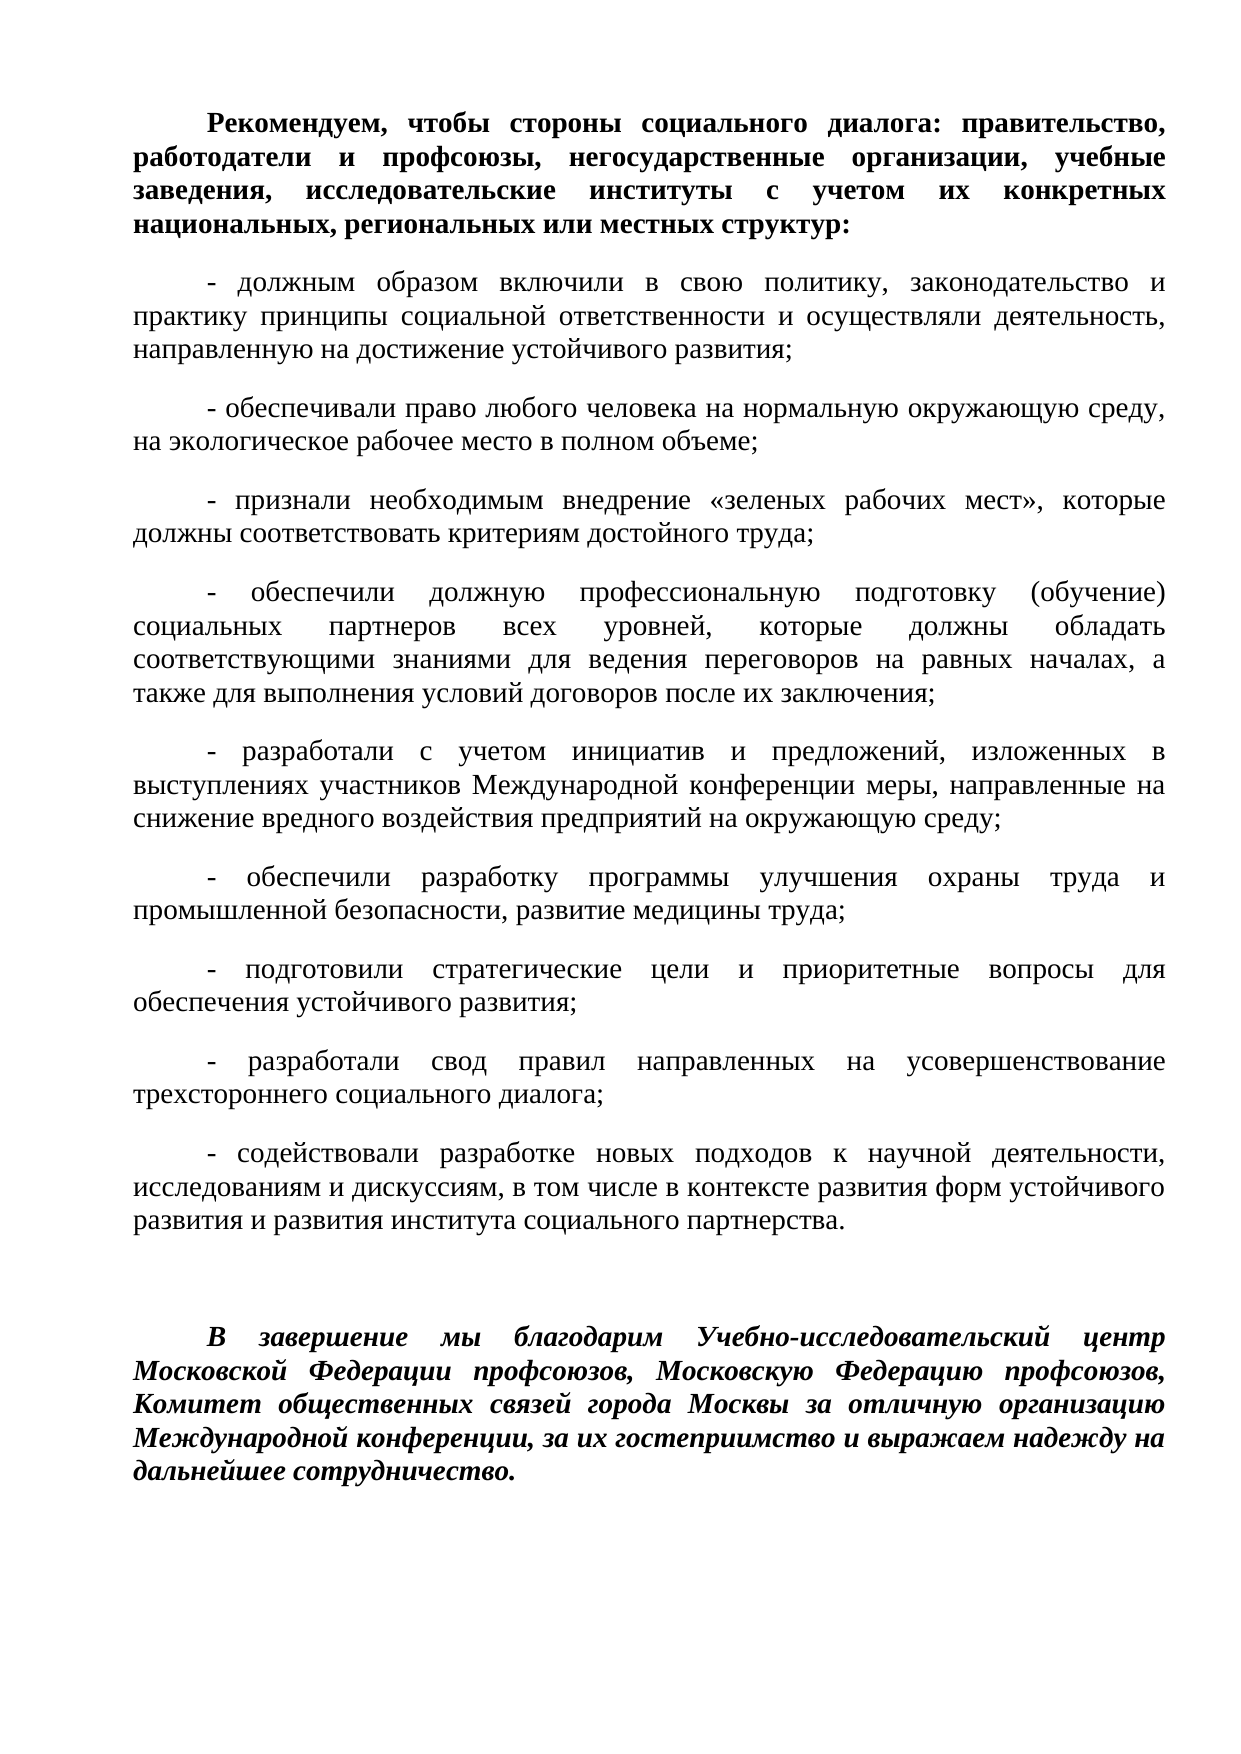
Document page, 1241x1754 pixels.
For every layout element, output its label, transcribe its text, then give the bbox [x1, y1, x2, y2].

text - обеспечивали право любого человека на нормальную окружающую среду, на экологическое рабочее место в полном объеме; [133, 390, 1167, 457]
text - подготовили стратегические цели и приоритетные вопросы для обеспечения устойчивого развития; [133, 951, 1167, 1018]
text - признали необходимым внедрение «зеленых рабочих мест», которые должны соответствовать критериям достойного труда; [133, 482, 1167, 549]
text - обеспечили разработку программы улучшения охраны труда и промышленной безопасности, развитие медицины труда; [133, 859, 1167, 926]
text - обеспечили должную профессиональную подготовку (обучение) социальных партнеров всех уровней, которые должны обладать соответствующими знаниями для ведения переговоров на равных началах, а также для выполнения условий договоров после их заключения; [133, 574, 1167, 708]
text - разработали с учетом инициатив и предложений, изложенных в выступлениях участников Международной конференции меры, направленные на снижение вредного воздействия предприятий на окружающую среду; [133, 733, 1167, 834]
text Рекомендуем, чтобы стороны социального диалога: правительство, работодатели и профсоюзы, негосударственные организации, учебные заведения, исследовательские институты с учетом их конкретных национальных, региональных или местных структур: [133, 105, 1167, 239]
text - должным образом включили в свою политику, законодательство и практику принципы социальной ответственности и осуществляли деятельность, направленную на достижение устойчивого развития; [133, 264, 1167, 365]
text - разработали свод правил направленных на усовершенствование трехстороннего социального диалога; [133, 1043, 1167, 1110]
text В завершение мы благодарим Учебно-исследовательский центр Московской Федерации профсоюзов, Московскую Федерацию профсоюзов, Комитет общественных связей города Москвы за отличную организацию Международной конференции, за их гостеприимство и выражаем надежду на дальнейшее сотрудничество. [133, 1319, 1167, 1487]
text - содействовали разработке новых подходов к научной деятельности, исследованиям и дискуссиям, в том числе в контексте развития форм устойчивого развития и развития института социального партнерства. [133, 1135, 1167, 1236]
